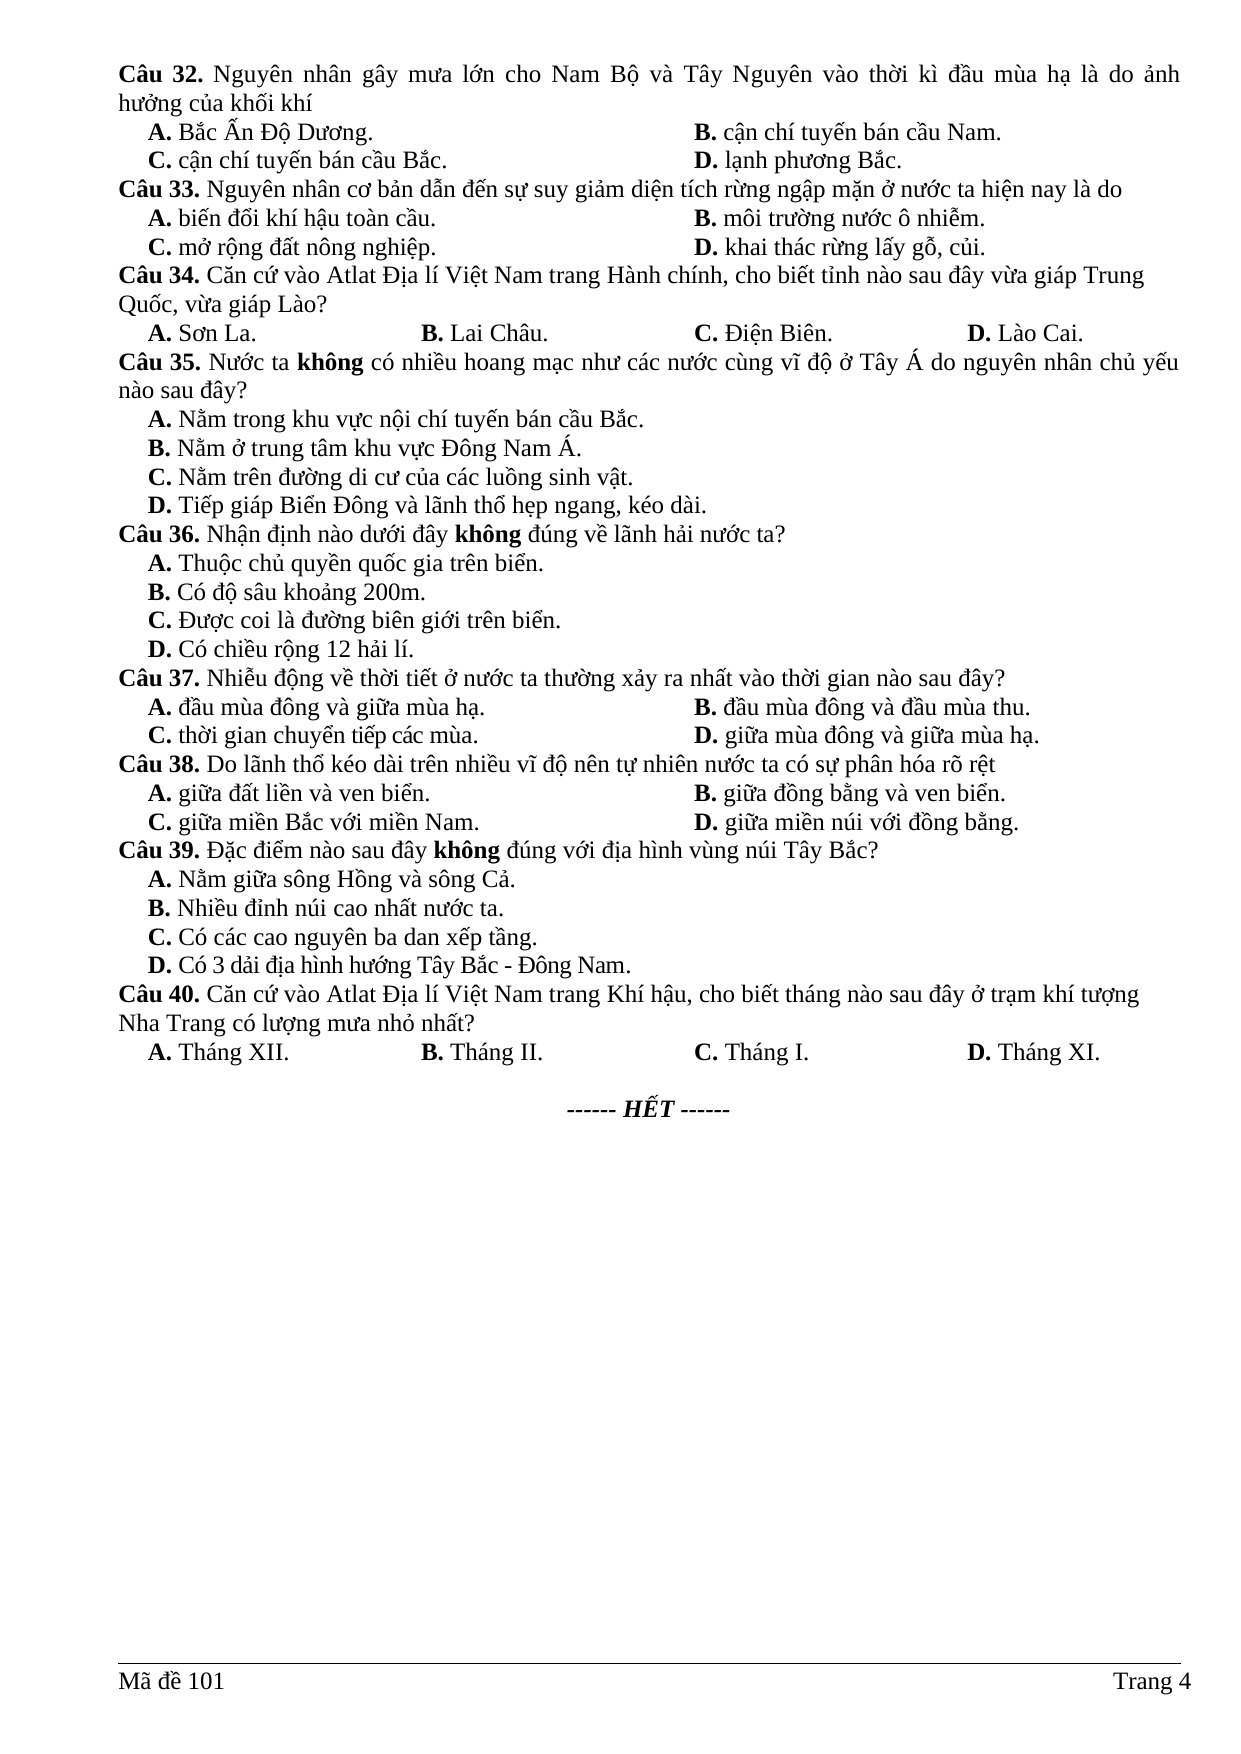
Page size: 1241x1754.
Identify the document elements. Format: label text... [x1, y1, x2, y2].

text D. Có chiều rộng 12 hải lí. [118, 634, 1181, 663]
text A. Tháng XII. B. Tháng II. C. Tháng I. D. Tháng XI. [118, 1037, 1181, 1065]
text C. giữa miền Bắc với miền Nam. D. giữa miền núi với đồng bằng. [118, 807, 1181, 835]
text B. Có độ sâu khoảng 200m. [118, 577, 1181, 605]
text D. Có 3 dải địa hình hướng Tây Bắc - Đông Nam. [118, 950, 1181, 979]
text A. Bắc Ấn Độ Dương. B. cận chí tuyến bán cầu Nam. [118, 117, 1181, 145]
text Câu 33. Nguyên nhân cơ bản dẫn đến sự suy giảm diện tích rừng ngập mặn ở nước ta hiện nay là do [118, 174, 1181, 203]
text Câu 37. Nhiễu động về thời tiết ở nước ta thường xảy ra nhất vào thời gian nào sau đây? [118, 663, 1181, 692]
text D. Tiếp giáp Biển Đông và lãnh thổ hẹp ngang, kéo dài. [118, 490, 1181, 519]
text A. giữa đất liền và ven biển. B. giữa đồng bằng và ven biển. [118, 778, 1181, 807]
text C. Có các cao nguyên ba dan xếp tầng. [118, 922, 1181, 950]
text A. Nằm giữa sông Hồng và sông Cả. [118, 864, 1181, 893]
text C. Nằm trên đường di cư của các luồng sinh vật. [118, 462, 1181, 490]
text C. cận chí tuyến bán cầu Bắc. D. lạnh phương Bắc. [118, 145, 1181, 174]
text Câu 36. Nhận định nào dưới đây không đúng về lãnh hải nước ta? [118, 519, 1181, 548]
text A. đầu mùa đông và giữa mùa hạ. B. đầu mùa đông và đầu mùa thu. [118, 692, 1181, 720]
text A. Nằm trong khu vực nội chí tuyến bán cầu Bắc. [118, 404, 1181, 433]
text B. Nằm ở trung tâm khu vực Đông Nam Á. [118, 433, 1181, 462]
text B. Nhiều đỉnh núi cao nhất nước ta. [118, 893, 1181, 922]
text Câu 39. Đặc điểm nào sau đây không đúng với địa hình vùng núi Tây Bắc? [118, 835, 1181, 864]
text Câu 40. Căn cứ vào Atlat Địa lí Việt Nam trang Khí hậu, cho biết tháng nào sau đây ở trạm khí tượng Nha Trang có lượng mưa nhỏ nhất? [118, 979, 1181, 1037]
text ------ HẾT ------ [118, 1094, 1181, 1123]
text C. mở rộng đất nông nghiệp. D. khai thác rừng lấy gỗ, củi. [118, 232, 1181, 260]
text C. thời gian chuyển tiếp các mùa. D. giữa mùa đông và giữa mùa hạ. [118, 720, 1181, 749]
text A. biến đổi khí hậu toàn cầu. B. môi trường nước ô nhiễm. [118, 203, 1181, 232]
text Câu 34. Căn cứ vào Atlat Địa lí Việt Nam trang Hành chính, cho biết tỉnh nào sau đây vừa giáp Trung Quốc, vừa giáp Lào? [118, 260, 1181, 318]
text Câu 35. Nước ta không có nhiều hoang mạc như các nước cùng vĩ độ ở Tây Á do nguyên nhân chủ yếu nào sau đây? [118, 347, 1181, 404]
text Câu 38. Do lãnh thổ kéo dài trên nhiều vĩ độ nên tự nhiên nước ta có sự phân hóa rõ rệt [118, 749, 1181, 778]
text Câu 32. Nguyên nhân gây mưa lớn cho Nam Bộ và Tây Nguyên vào thời kì đầu mùa hạ là do ảnh hưởng của khối khí [118, 59, 1181, 117]
text A. Thuộc chủ quyền quốc gia trên biển. [118, 548, 1181, 577]
text A. Sơn La. B. Lai Châu. C. Điện Biên. D. Lào Cai. [118, 318, 1181, 347]
text C. Được coi là đường biên giới trên biển. [118, 605, 1181, 634]
